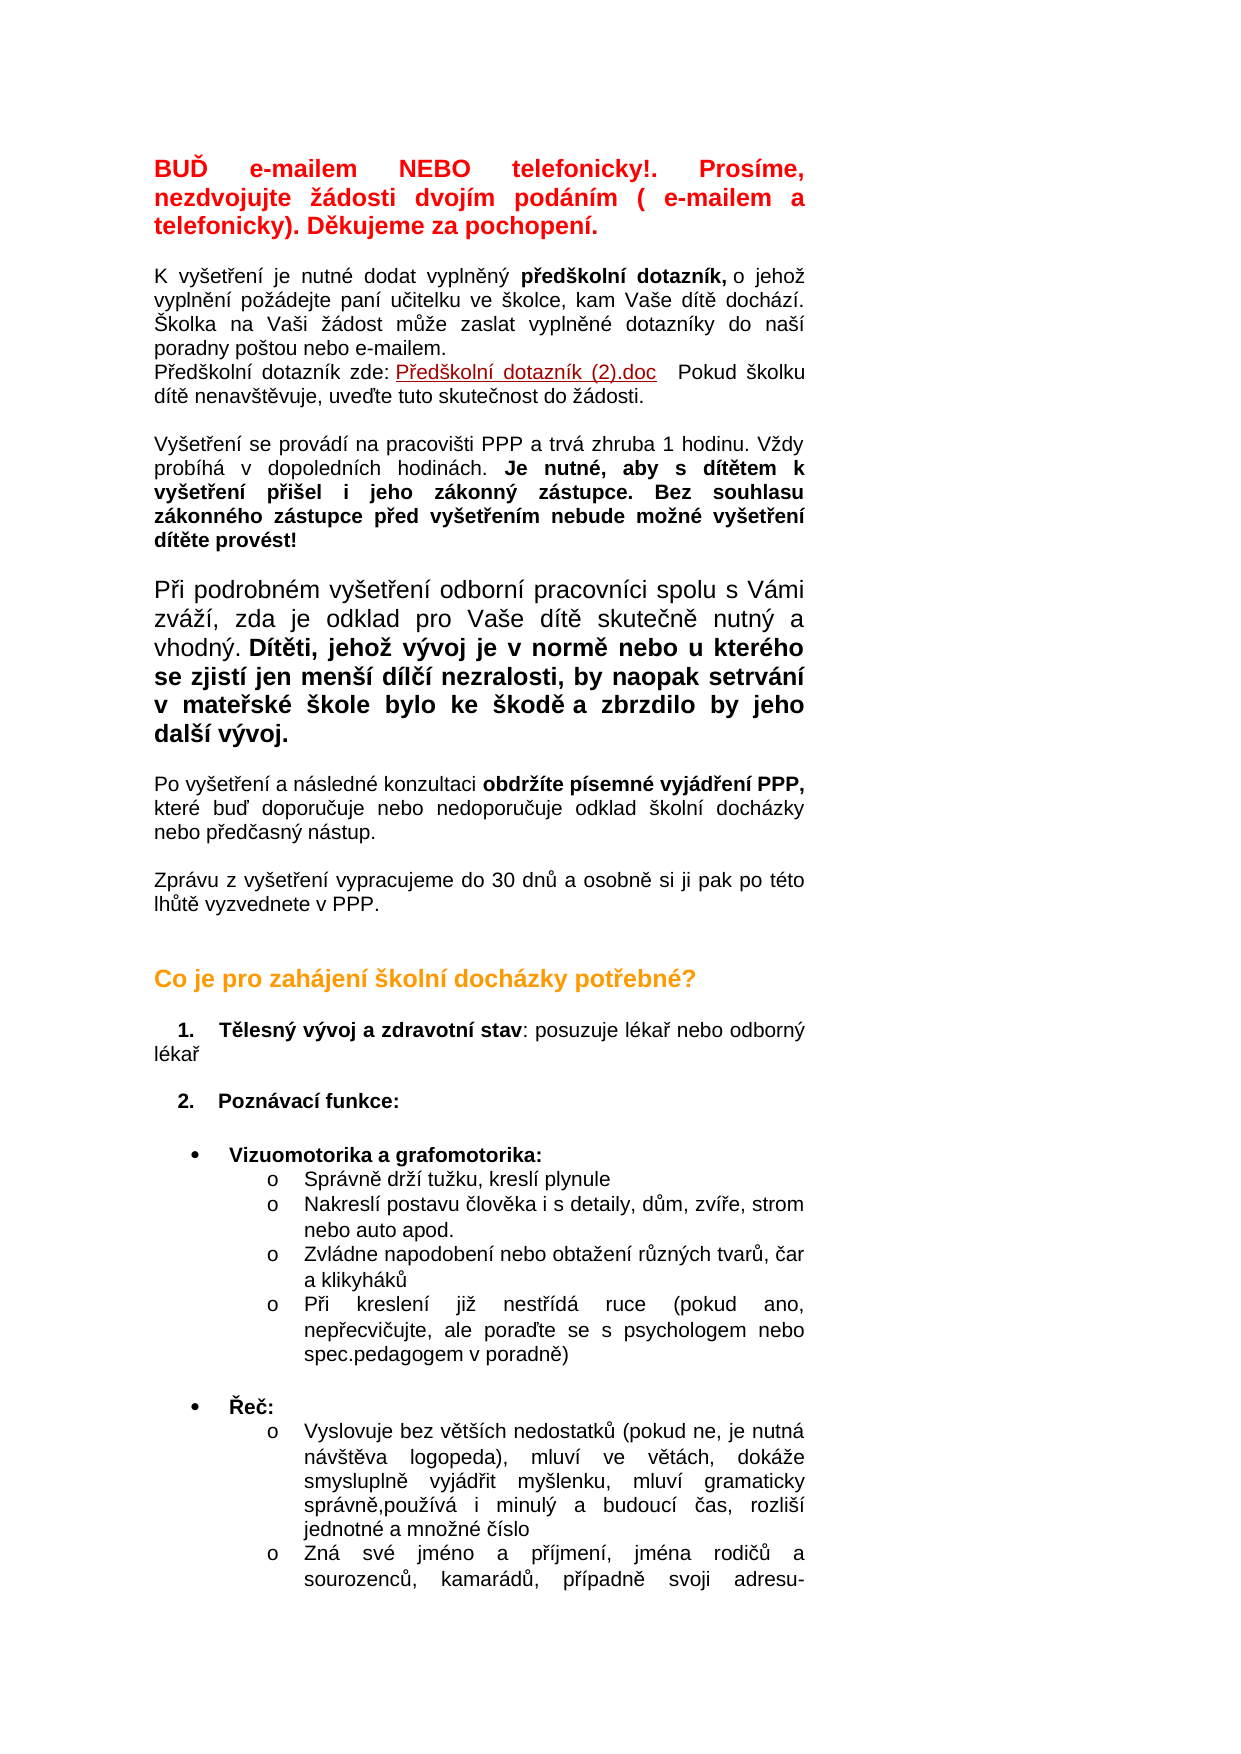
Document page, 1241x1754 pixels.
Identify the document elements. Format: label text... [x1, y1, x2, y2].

table_header PŘEDŠKOLÁCI [148, 148, 809, 1597]
